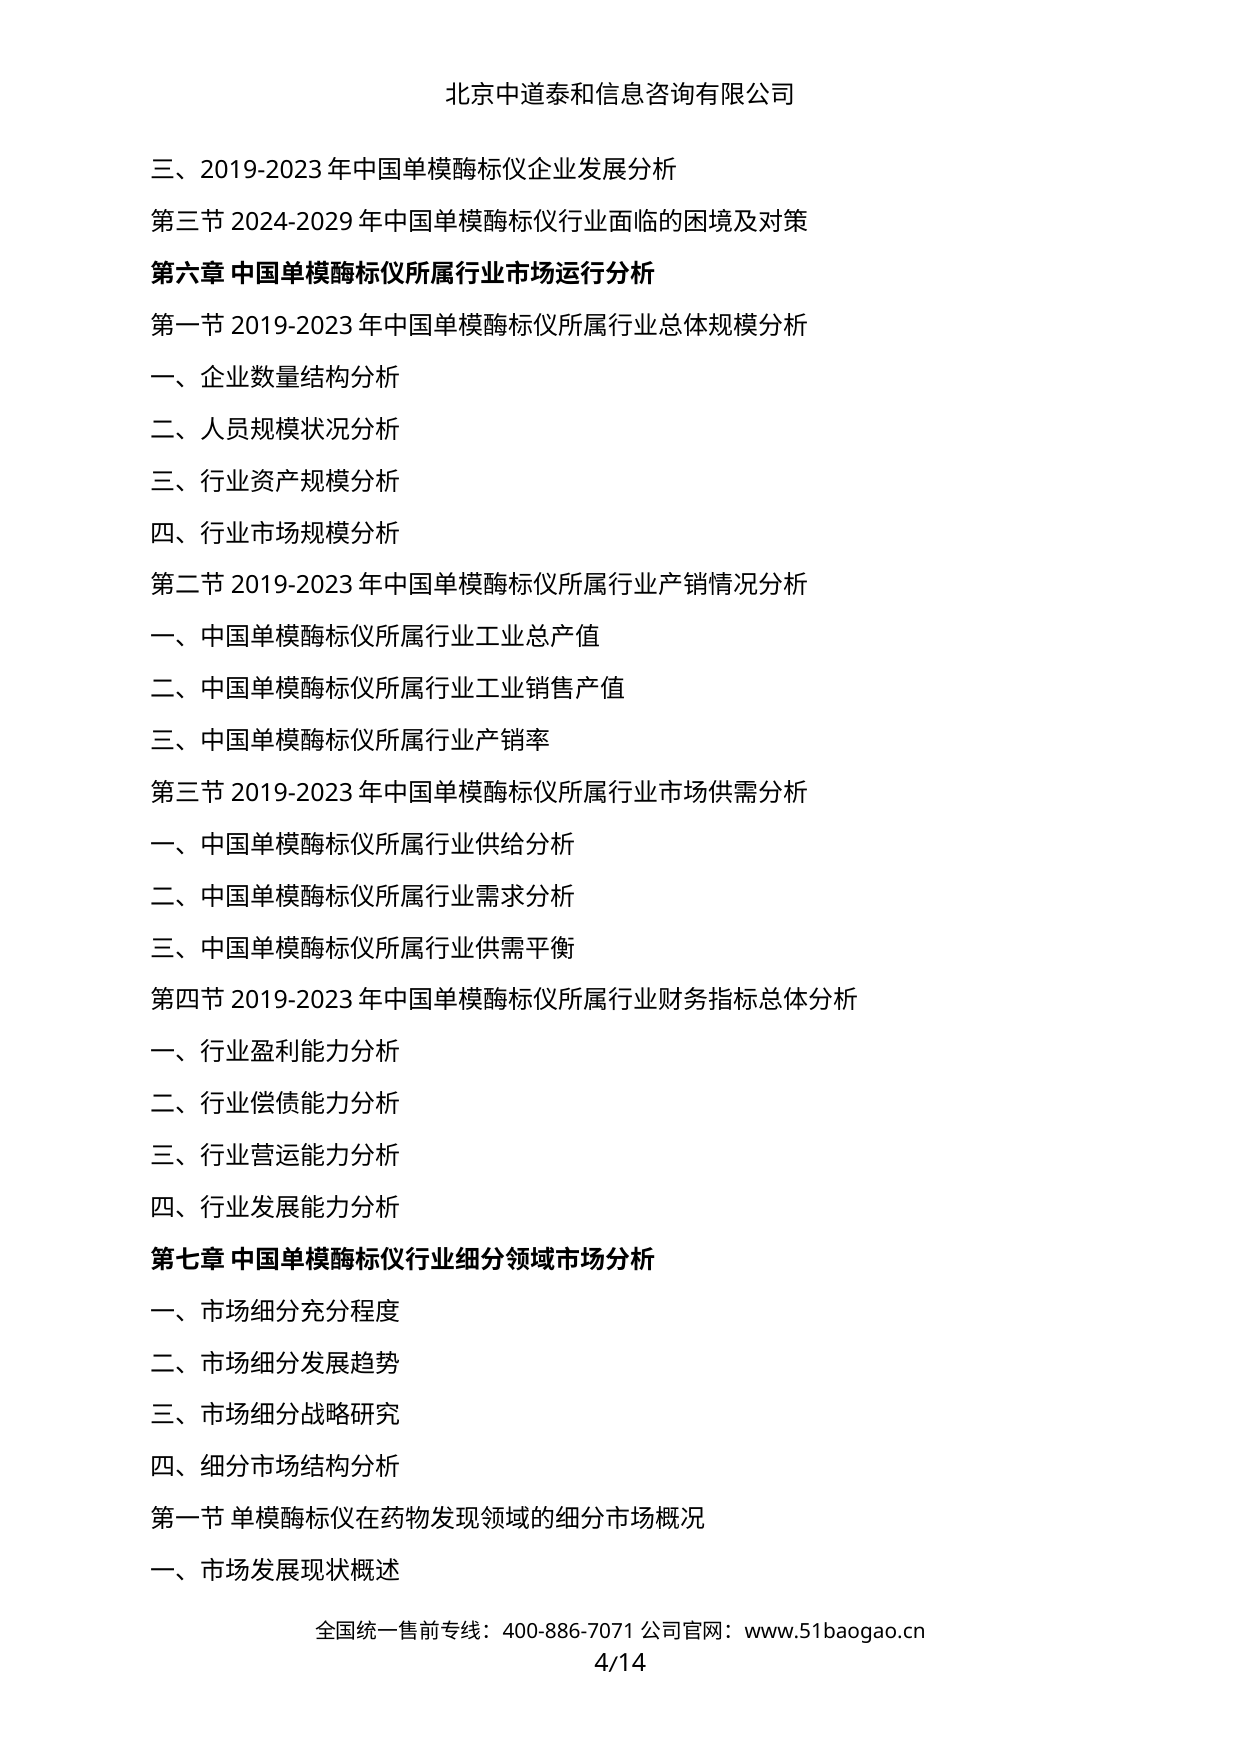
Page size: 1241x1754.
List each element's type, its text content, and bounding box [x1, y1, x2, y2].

text 二、中国单模酶标仪所属行业工业销售产值 [150, 669, 1090, 705]
text 一、企业数量结构分析 [150, 357, 1090, 394]
text 第二节 2019-2023年中国单模酶标仪所属行业产销情况分析 [150, 565, 1090, 601]
text 三、中国单模酶标仪所属行业供需平衡 [150, 928, 1090, 964]
text 第一节 2019-2023年中国单模酶标仪所属行业总体规模分析 [150, 306, 1090, 342]
text 一、中国单模酶标仪所属行业供给分析 [150, 824, 1090, 861]
text 第四节 2019-2023年中国单模酶标仪所属行业财务指标总体分析 [150, 980, 1090, 1016]
text 三、行业营运能力分析 [150, 1136, 1090, 1172]
text 二、行业偿债能力分析 [150, 1084, 1090, 1120]
text 四、行业发展能力分析 [150, 1187, 1090, 1224]
text 第六章 中国单模酶标仪所属行业市场运行分析 [150, 254, 1090, 290]
text 第三节 2024-2029年中国单模酶标仪行业面临的困境及对策 [150, 202, 1090, 238]
text 第三节 2019-2023年中国单模酶标仪所属行业市场供需分析 [150, 772, 1090, 809]
text 三、行业资产规模分析 [150, 461, 1090, 497]
text 第一节 单模酶标仪在药物发现领域的细分市场概况 [150, 1499, 1090, 1535]
text 三、中国单模酶标仪所属行业产销率 [150, 721, 1090, 757]
text 三、市场细分战略研究 [150, 1395, 1090, 1431]
text 一、市场发展现状概述 [150, 1551, 1090, 1587]
text 四、行业市场规模分析 [150, 513, 1090, 549]
text 二、市场细分发展趋势 [150, 1343, 1090, 1379]
text 四、细分市场结构分析 [150, 1447, 1090, 1483]
text 一、市场细分充分程度 [150, 1291, 1090, 1327]
text 二、中国单模酶标仪所属行业需求分析 [150, 876, 1090, 912]
text 一、行业盈利能力分析 [150, 1032, 1090, 1068]
text 三、2019-2023年中国单模酶标仪企业发展分析 [150, 150, 1090, 186]
text 第七章 中国单模酶标仪行业细分领域市场分析 [150, 1239, 1090, 1276]
text 一、中国单模酶标仪所属行业工业总产值 [150, 617, 1090, 653]
text 二、人员规模状况分析 [150, 409, 1090, 446]
